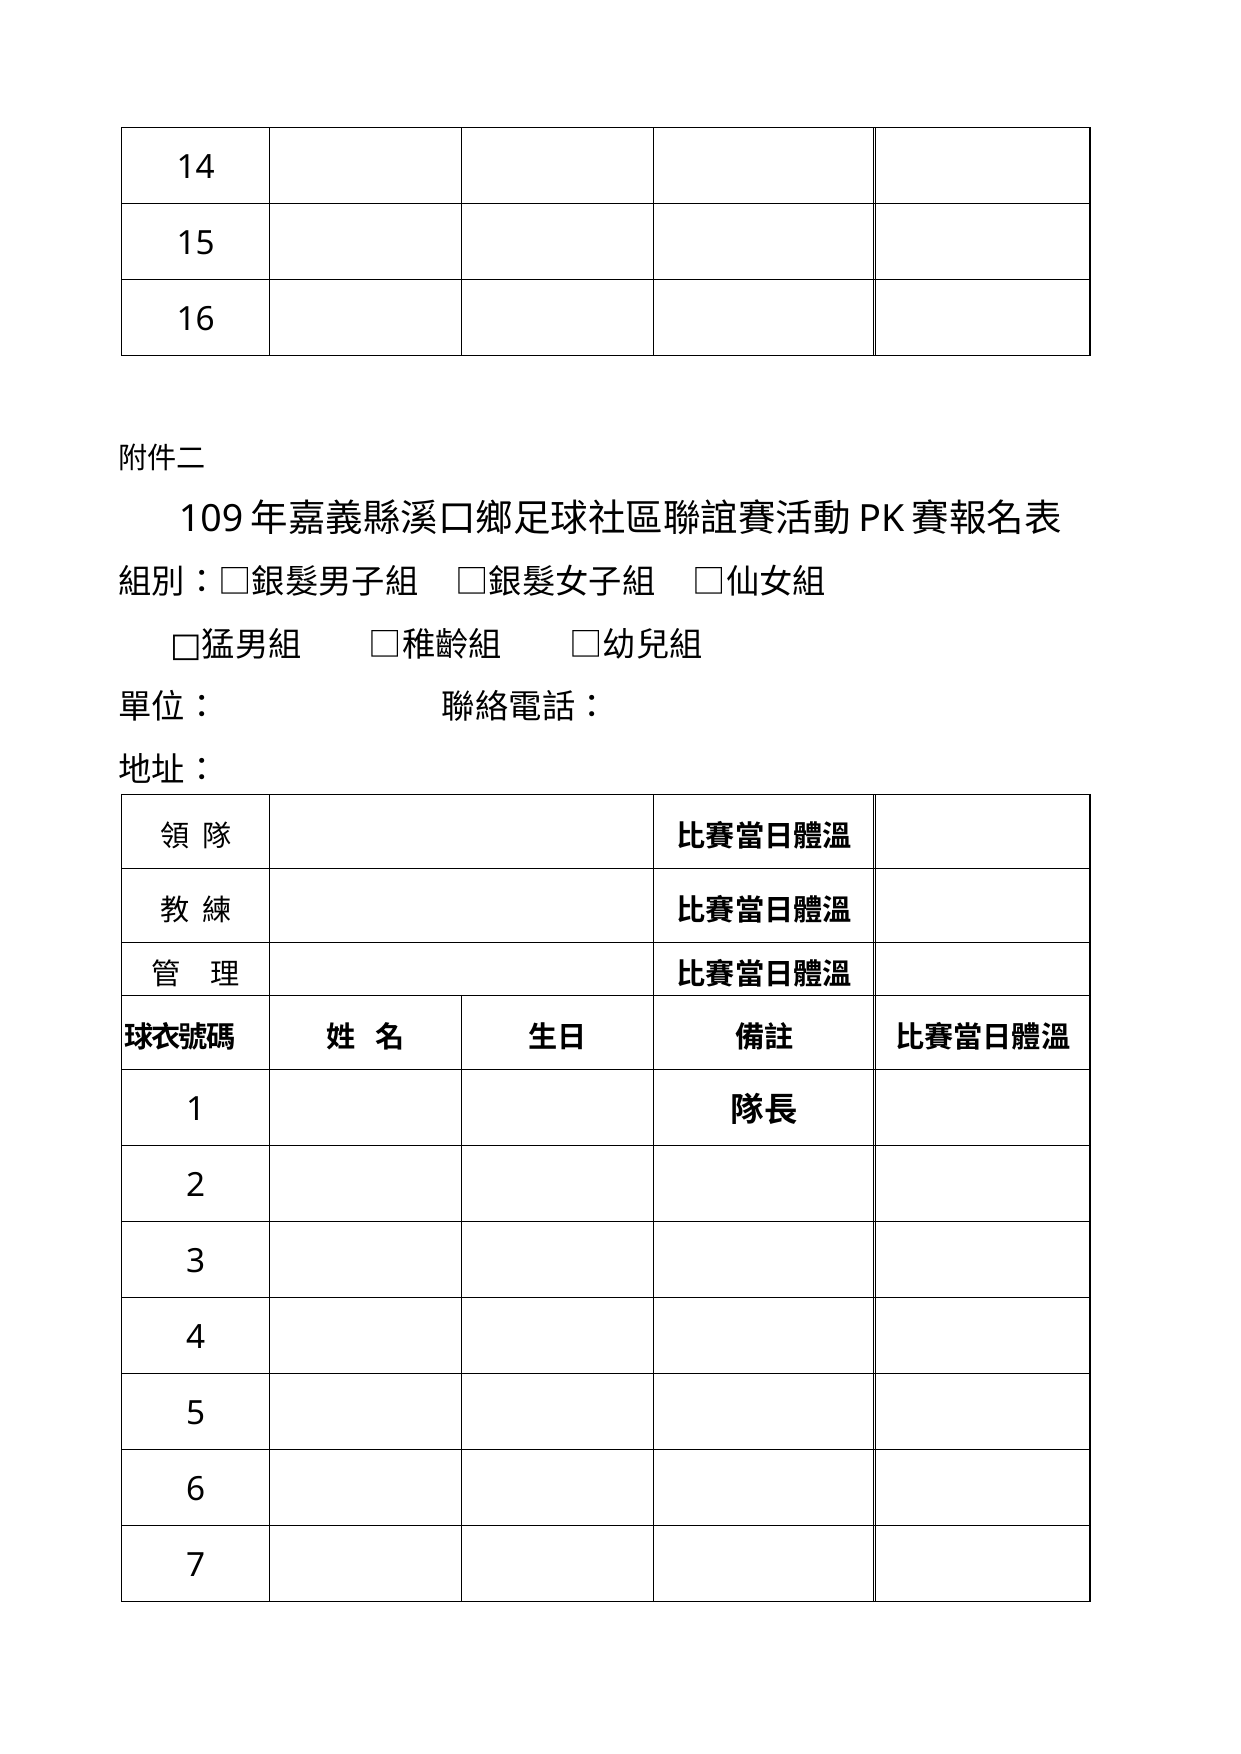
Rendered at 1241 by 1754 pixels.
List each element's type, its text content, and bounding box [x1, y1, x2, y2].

text □猛男組 □稚齡組 □幼兒組 [118, 606, 1122, 669]
table_cell [270, 943, 653, 995]
table_cell 1 [122, 1070, 269, 1145]
table_cell [270, 1146, 461, 1221]
table_cell 6 [122, 1450, 269, 1525]
table_cell [270, 1526, 461, 1601]
table_cell 隊長 [654, 1070, 873, 1145]
table_cell [654, 1450, 873, 1525]
table_cell 7 [122, 1526, 269, 1601]
table_cell [270, 128, 461, 203]
table_cell 生日 [462, 996, 653, 1069]
table_cell [876, 1298, 1089, 1373]
table_cell [462, 1526, 653, 1601]
table_cell [654, 1146, 873, 1221]
table_cell 球衣號碼 [122, 996, 269, 1069]
table_cell [876, 204, 1089, 279]
text 附件二 [118, 419, 1122, 481]
table_cell [270, 1222, 461, 1297]
table_cell [462, 1070, 653, 1145]
table_cell [654, 1222, 873, 1297]
table_cell [462, 1374, 653, 1449]
table_cell 4 [122, 1298, 269, 1373]
table_cell [876, 1070, 1089, 1145]
table_cell [270, 1374, 461, 1449]
table_cell [876, 943, 1089, 995]
table_cell [462, 1298, 653, 1373]
table_cell 比賽當日體溫 [876, 996, 1089, 1069]
table_cell [876, 1526, 1089, 1601]
table_cell [462, 1450, 653, 1525]
table_cell 16 [122, 280, 269, 355]
table_cell 比賽當日體溫 [654, 943, 873, 995]
table_cell [270, 204, 461, 279]
table_cell [876, 1222, 1089, 1297]
text 109年嘉義縣溪口鄉足球社區聯誼賽活動PK賽報名表 [118, 481, 1122, 544]
table_cell [654, 1298, 873, 1373]
table_cell [462, 280, 653, 355]
table_cell [654, 204, 873, 279]
text 單位： 聯絡電話： [118, 669, 1122, 731]
table_cell [876, 280, 1089, 355]
table_cell [654, 128, 873, 203]
table_cell [270, 1298, 461, 1373]
table_header [876, 795, 1089, 868]
table_cell 管 理 [122, 943, 269, 995]
table_header [270, 795, 653, 868]
table_cell [876, 1450, 1089, 1525]
table_cell 15 [122, 204, 269, 279]
text 組別：□銀髮男子組 □銀髮女子組 □仙女組 [118, 544, 1122, 606]
table_cell 比賽當日體溫 [654, 869, 873, 942]
table_cell 3 [122, 1222, 269, 1297]
table_cell [462, 204, 653, 279]
table_cell [462, 1146, 653, 1221]
table_cell 姓 名 [270, 996, 461, 1069]
table_cell [654, 1526, 873, 1601]
text 地址： [118, 731, 1122, 794]
table_cell [654, 1374, 873, 1449]
table_cell 2 [122, 1146, 269, 1221]
table_header 比賽當日體溫 [654, 795, 873, 868]
table_cell [462, 1222, 653, 1297]
table_cell [270, 280, 461, 355]
table_cell [270, 869, 653, 942]
table_cell [876, 128, 1089, 203]
table_cell 備註 [654, 996, 873, 1069]
table_cell [876, 869, 1089, 942]
table_cell [462, 128, 653, 203]
table_header 領 隊 [122, 795, 269, 868]
table_cell [876, 1374, 1089, 1449]
table_cell [654, 280, 873, 355]
table_cell 5 [122, 1374, 269, 1449]
table_cell [270, 1070, 461, 1145]
table_cell 教 練 [122, 869, 269, 942]
table_cell 14 [122, 128, 269, 203]
table_cell [876, 1146, 1089, 1221]
table_cell [270, 1450, 461, 1525]
